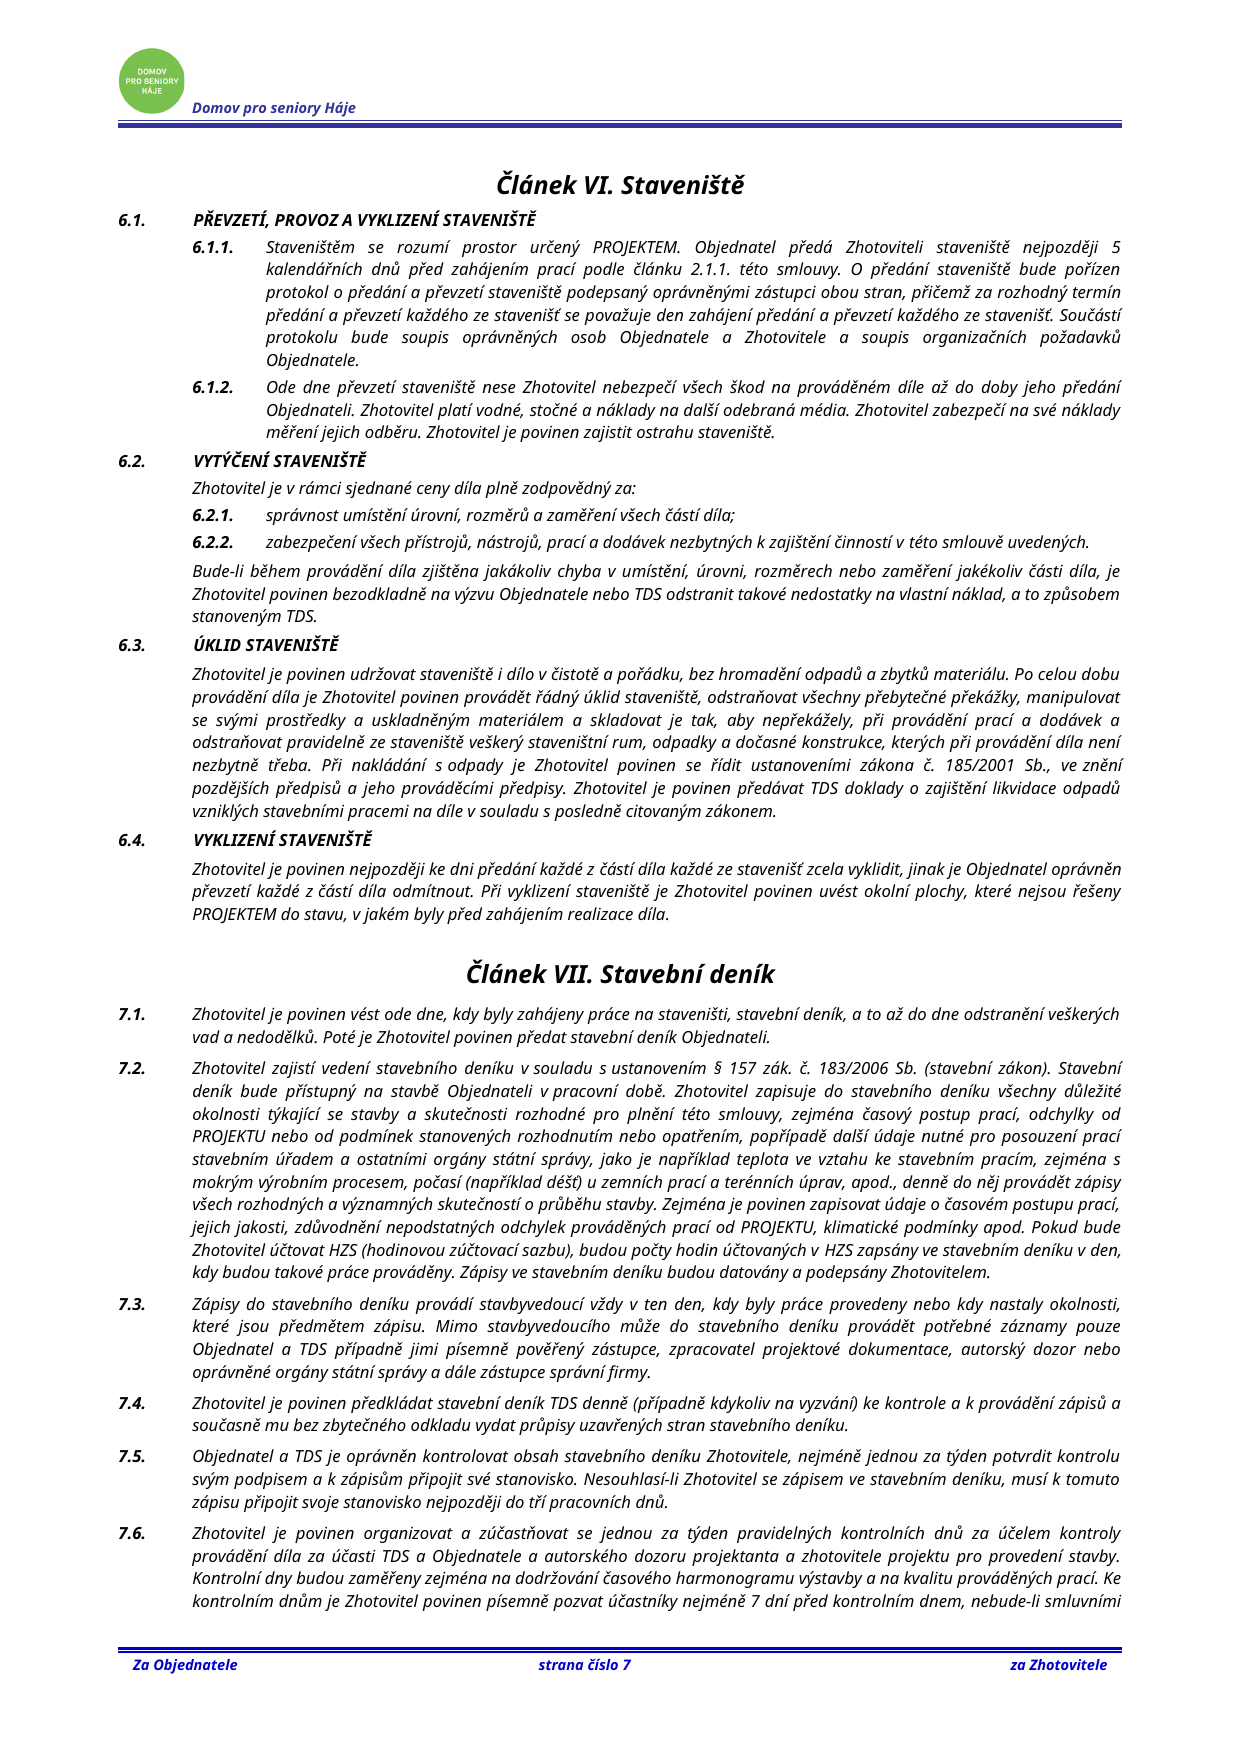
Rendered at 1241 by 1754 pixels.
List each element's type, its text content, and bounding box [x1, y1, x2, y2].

text 6.4. VYKLIZENÍ STAVENIŠTĚ [118, 828, 1122, 851]
text 7.1. Zhotovitel je povinen vést ode dne, kdy byly zahájeny práce na staveništi, stavební deník, a to až do dne odstranění veškerých vad a nedodělků. Poté je Zhotovitel povinen předat stavební deník Objednateli. [118, 1003, 1122, 1048]
text Bude-li během provádění díla zjištěna jakákoliv chyba v umístění, úrovni, rozměrech nebo zaměření jakékoliv části díla, je Zhotovitel povinen bezodkladně na výzvu Objednatele nebo TDS odstranit takové nedostatky na vlastní náklad, a to způsobem stanoveným TDS. [192, 559, 1122, 628]
text 7.3. Zápisy do stavebního deníku provádí stavbyvedoucí vždy v ten den, kdy byly práce provedeny nebo kdy nastaly okolnosti, které jsou předmětem zápisu. Mimo stavbyvedoucího může do stavebního deníku provádět potřebné záznamy pouze Objednatel a TDS případně jimi písemně pověřený zástupce, zpracovatel projektové dokumentace, autorský dozor nebo oprávněné orgány státní správy a dále zástupce správní firmy. [118, 1292, 1122, 1383]
text 6.2.1. správnost umístění úrovní, rozměrů a zaměření všech částí díla; [192, 504, 1122, 526]
text 7.2. Zhotovitel zajistí vedení stavebního deníku v souladu s ustanovením § 157 zák. č. 183/2006 Sb. (stavební zákon). Stavební deník bude přístupný na stavbě Objednateli v pracovní době. Zhotovitel zapisuje do stavebního deníku všechny důležité okolnosti týkající se stavby a skutečnosti rozhodné pro plnění této smlouvy, zejména časový postup prací, odchylky od PROJEKTU nebo od podmínek stanovených rozhodnutím nebo opatřením, popřípadě další údaje nutné pro posouzení prací stavebním úřadem a ostatními orgány státní správy, jako je například teplota ve vztahu ke stavebním pracím, zejména s mokrým výrobním procesem, počasí (například déšť) u zemních prací a terénních úprav, apod., denně do něj provádět zápisy všech rozhodných a významných skutečností o průběhu stavby. Zejména je povinen zapisovat údaje o časovém postupu prací, jejich jakosti, zdůvodnění nepodstatných odchylek prováděných prací od PROJEKTU, klimatické podmínky apod. Pokud bude Zhotovitel účtovat HZS (hodinovou zúčtovací sazbu), budou počty hodin účtovaných v HZS zapsány ve stavebním deníku v den, kdy budou takové práce prováděny. Zápisy ve stavebním deníku budou datovány a podepsány Zhotovitelem. [118, 1057, 1122, 1284]
text Článek VI. Staveniště [118, 168, 1122, 202]
text Článek VII. Stavební deník [118, 956, 1122, 991]
text 7.4. Zhotovitel je povinen předkládat stavební deník TDS denně (případně kdykoliv na vyzvání) ke kontrole a k provádění zápisů a současně mu bez zbytečného odkladu vydat průpisy uzavřených stran stavebního deníku. [118, 1391, 1122, 1437]
text 7.5. Objednatel a TDS je oprávněn kontrolovat obsah stavebního deníku Zhotovitele, nejméně jednou za týden potvrdit kontrolu svým podpisem a k zápisům připojit své stanovisko. Nesouhlasí-li Zhotovitel se zápisem ve stavebním deníku, musí k tomuto zápisu připojit svoje stanovisko nejpozději do tří pracovních dnů. [118, 1445, 1122, 1513]
text Zhotovitel je povinen nejpozději ke dni předání každé z částí díla každé ze stavenišť zcela vyklidit, jinak je Objednatel oprávněn převzetí každé z částí díla odmítnout. Při vyklizení staveniště je Zhotovitel povinen uvést okolní plochy, které nejsou řešeny PROJEKTEM do stavu, v jakém byly před zahájením realizace díla. [192, 857, 1122, 925]
text 6.2.2. zabezpečení všech přístrojů, nástrojů, prací a dodávek nezbytných k zajištění činností v této smlouvě uvedených. [192, 531, 1122, 553]
text 6.2. VYTÝČENÍ STAVENIŠTĚ [118, 450, 1122, 473]
text 6.1.2. Ode dne převzetí staveniště nese Zhotovitel nebezpečí všech škod na prováděném díle až do doby jeho předání Objednateli. Zhotovitel platí vodné, stočné a náklady na další odebraná média. Zhotovitel zabezpečí na své náklady měření jejich odběru. Zhotovitel je povinen zajistit ostrahu staveniště. [192, 376, 1122, 444]
text 6.1. PŘEVZETÍ, PROVOZ A VYKLIZENÍ STAVENIŠTĚ [118, 208, 1122, 231]
text 6.3. ÚKLID STAVENIŠTĚ [118, 634, 1122, 657]
text Zhotovitel je povinen udržovat staveniště i dílo v čistotě a pořádku, bez hromadění odpadů a zbytků materiálu. Po celou dobu provádění díla je Zhotovitel povinen provádět řádný úklid staveniště, odstraňovat všechny přebytečné překážky, manipulovat se svými prostředky a uskladněným materiálem a skladovat je tak, aby nepřekážely, při provádění prací a dodávek a odstraňovat pravidelně ze staveniště veškerý staveništní rum, odpadky a dočasné konstrukce, kterých při provádění díla není nezbytně třeba. Při nakládání s odpady je Zhotovitel povinen se řídit ustanoveními zákona č. 185/2001 Sb., ve znění pozdějších předpisů a jeho prováděcími předpisy. Zhotovitel je povinen předávat TDS doklady o zajištění likvidace odpadů vzniklých stavebními pracemi na díle v souladu s posledně citovaným zákonem. [192, 663, 1122, 822]
text Zhotovitel je v rámci sjednané ceny díla plně zodpovědný za: [192, 477, 1122, 499]
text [118, 1522, 1122, 1612]
text 6.1.1. Staveništěm se rozumí prostor určený PROJEKTEM. Objednatel předá Zhotoviteli staveniště nejpozději 5 kalendářních dnů před zahájením prací podle článku 2.1.1. této smlouvy. O předání staveniště bude pořízen protokol o předání a převzetí staveniště podepsaný oprávněnými zástupci obou stran, přičemž za rozhodný termín předání a převzetí každého ze stavenišť se považuje den zahájení předání a převzetí každého ze stavenišť. Součástí protokolu bude soupis oprávněných osob Objednatele a Zhotovitele a soupis organizačních požadavků Objednatele. [192, 235, 1122, 371]
